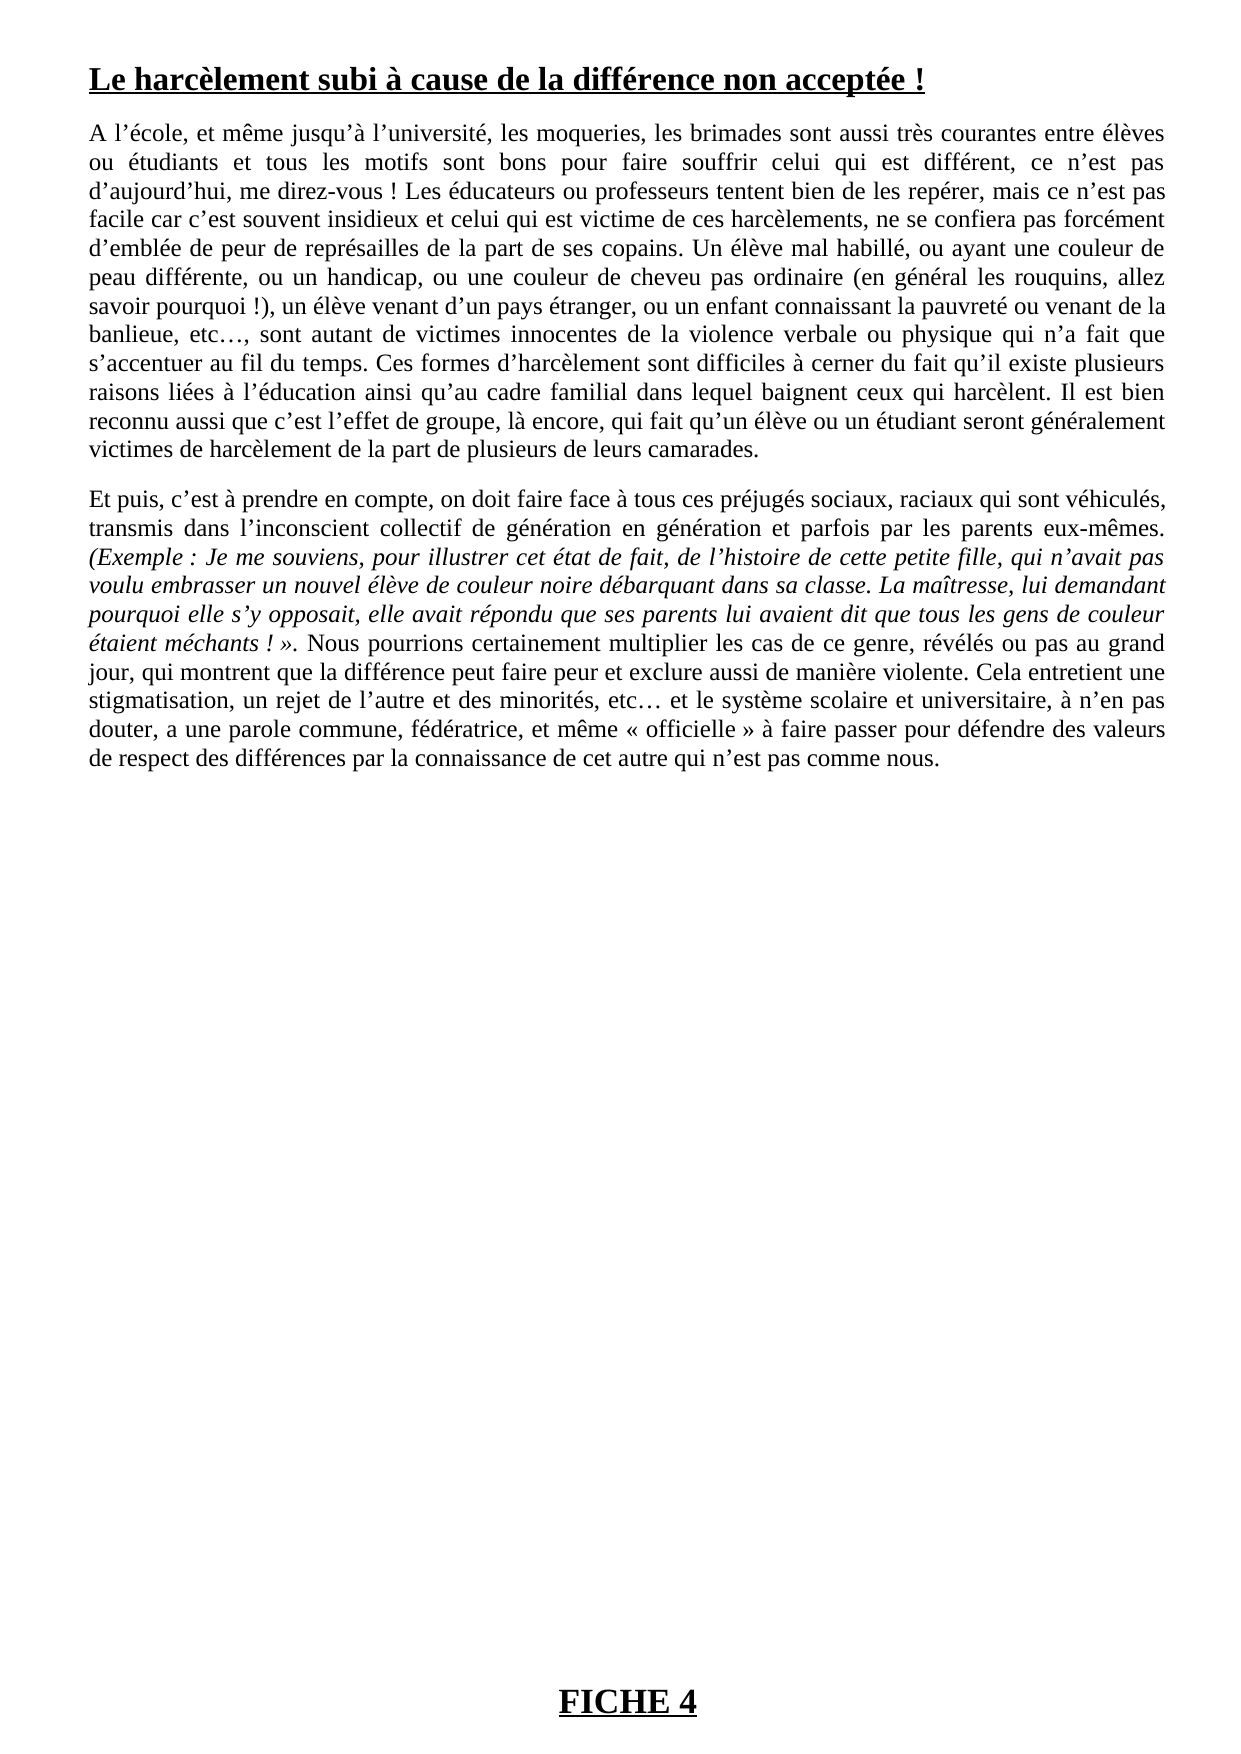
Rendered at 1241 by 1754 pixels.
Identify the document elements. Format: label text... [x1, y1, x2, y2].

text Et puis, c’est à prendre en compte, on doit faire face à tous ces préjugés sociaux, raciaux qui sont véhiculés, transmis dans l’inconscient collectif de génération en génération et parfois par les parents eux-mêmes. (Exemple : Je me souviens, pour illustrer cet état de fait, de l’histoire de cette petite fille, qui n’avait pas voulu embrasser un nouvel élève de couleur noire débarquant dans sa classe. La maîtresse, lui demandant pourquoi elle s’y opposait, elle avait répondu que ses parents lui avaient dit que tous les gens de couleur étaient méchants ! ». Nous pourrions certainement multiplier les cas de ce genre, révélés ou pas au grand jour, qui montrent que la différence peut faire peur et exclure aussi de manière violente. Cela entretient une stigmatisation, un rejet de l’autre et des minorités, etc… et le système scolaire et universitaire, à n’en pas douter, a une parole commune, fédératrice, et même « officielle » à faire passer pour défendre des valeurs de respect des différences par la connaissance de cet autre qui n’est pas comme nous. [88, 484, 1167, 772]
text A l’école, et même jusqu’à l’université, les moqueries, les brimades sont aussi très courantes entre élèves ou étudiants et tous les motifs sont bons pour faire souffrir celui qui est différent, ce n’est pas d’aujourd’hui, me direz-vous ! Les éducateurs ou professeurs tentent bien de les repérer, mais ce n’est pas facile car c’est souvent insidieux et celui qui est victime de ces harcèlements, ne se confiera pas forcément d’emblée de peur de représailles de la part de ses copains. Un élève mal habillé, ou ayant une couleur de peau différente, ou un handicap, ou une couleur de cheveu pas ordinaire (en général les rouquins, allez savoir pourquoi !), un élève venant d’un pays étranger, ou un enfant connaissant la pauvreté ou venant de la banlieue, etc…, sont autant de victimes innocentes de la violence verbale ou physique qui n’a fait que s’accentuer au fil du temps. Ces formes d’harcèlement sont difficiles à cerner du fait qu’il existe plusieurs raisons liées à l’éducation ainsi qu’au cadre familial dans lequel baignent ceux qui harcèlent. Il est bien reconnu aussi que c’est l’effet de groupe, là encore, qui fait qu’un élève ou un étudiant seront généralement victimes de harcèlement de la part de plusieurs de leurs camarades. [88, 118, 1167, 463]
text Le harcèlement subi à cause de la différence non acceptée ! [88, 59, 1167, 97]
text FICHE 4 [88, 1680, 1167, 1721]
